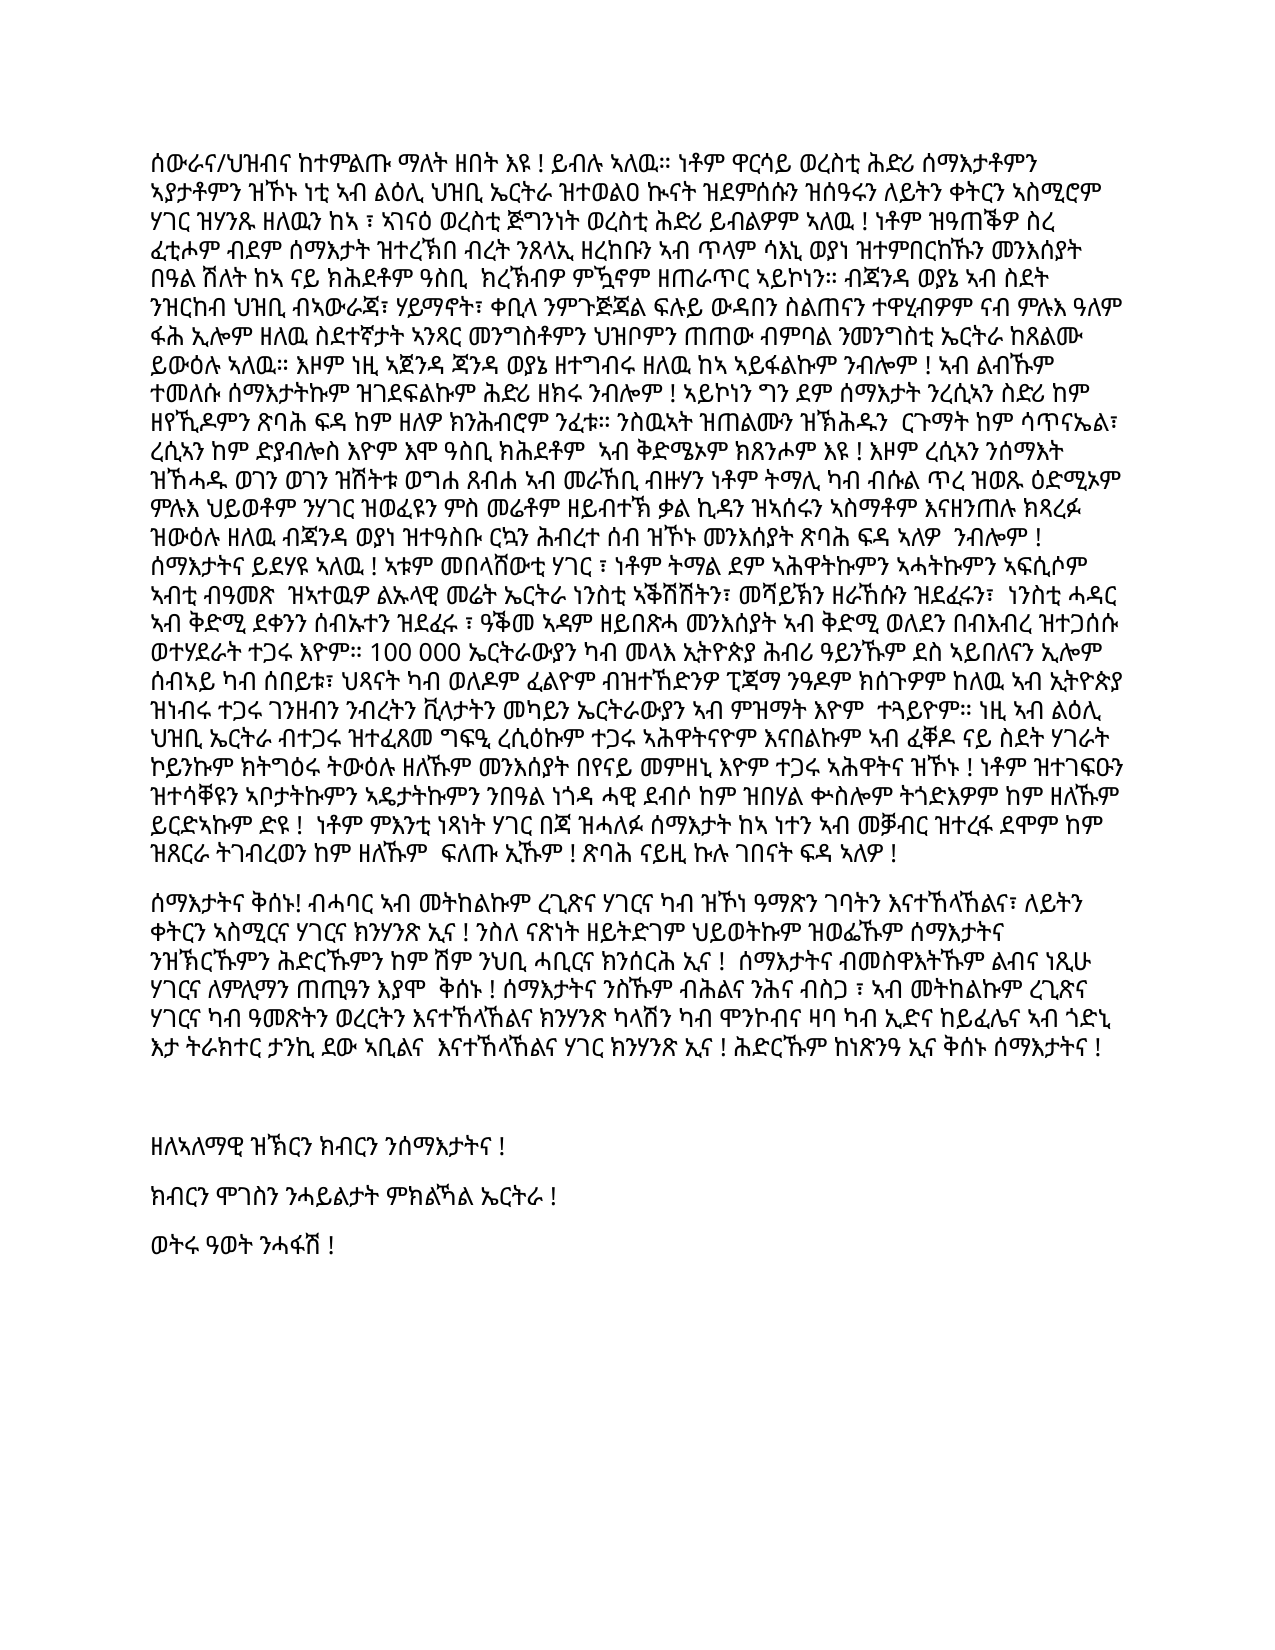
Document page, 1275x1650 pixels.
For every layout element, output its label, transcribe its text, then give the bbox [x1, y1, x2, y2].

text ወትሩ ዓወት ንሓፋሽ ! [150, 1232, 1125, 1260]
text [150, 150, 1125, 869]
text ሰማእታትና ቅሰኑ! ብሓባር ኣብ መትከልኩም ረጊጽና ሃገርና ካብ ዝኾነ ዓማጽን ገባትን እናተኸላኸልና፣ ለይትን ቀትርን ኣስሚርና ሃገርና ክንሃንጽ ኢና ! ንስለ ናጽነት ዘይትድገም ህይወትኩም ዝወፌኹም ሰማእታትና ንዝኽርኹምን ሕድርኹምን ከም ሽም ንህቢ ሓቢርና ክንሰርሕ ኢና ! ሰማእታትና ብመስዋእትኹም ልብና ነጺሁ ሃገርና ለምሊማን ጠጢዓን እያሞ ቅሰኑ ! ሰማእታትና ንስኹም ብሕልና ንሕና ብስጋ ፣ ኣብ መትከልኩም ረጊጽና ሃገርና ካብ ዓመጽትን ወረርትን እናተኸላኸልና ክንሃንጽ ካላሽን ካብ ሞንኮብና ዛባ ካብ ኢድና ከይፈሌና ኣብ ጎድኒ እታ ትራክተር ታንኪ ደው ኣቢልና እናተኸላኸልና ሃገር ክንሃንጽ ኢና ! ሕድርኹም ከነጽንዓ ኢና ቅሰኑ ሰማእታትና ! [150, 889, 1125, 1062]
text ዘለኣለማዊ ዝኽርን ክብርን ንሰማእታትና ! [150, 1132, 1125, 1161]
text ክብርን ሞገስን ንሓይልታት ምክልኻል ኤርትራ ! [150, 1182, 1125, 1211]
